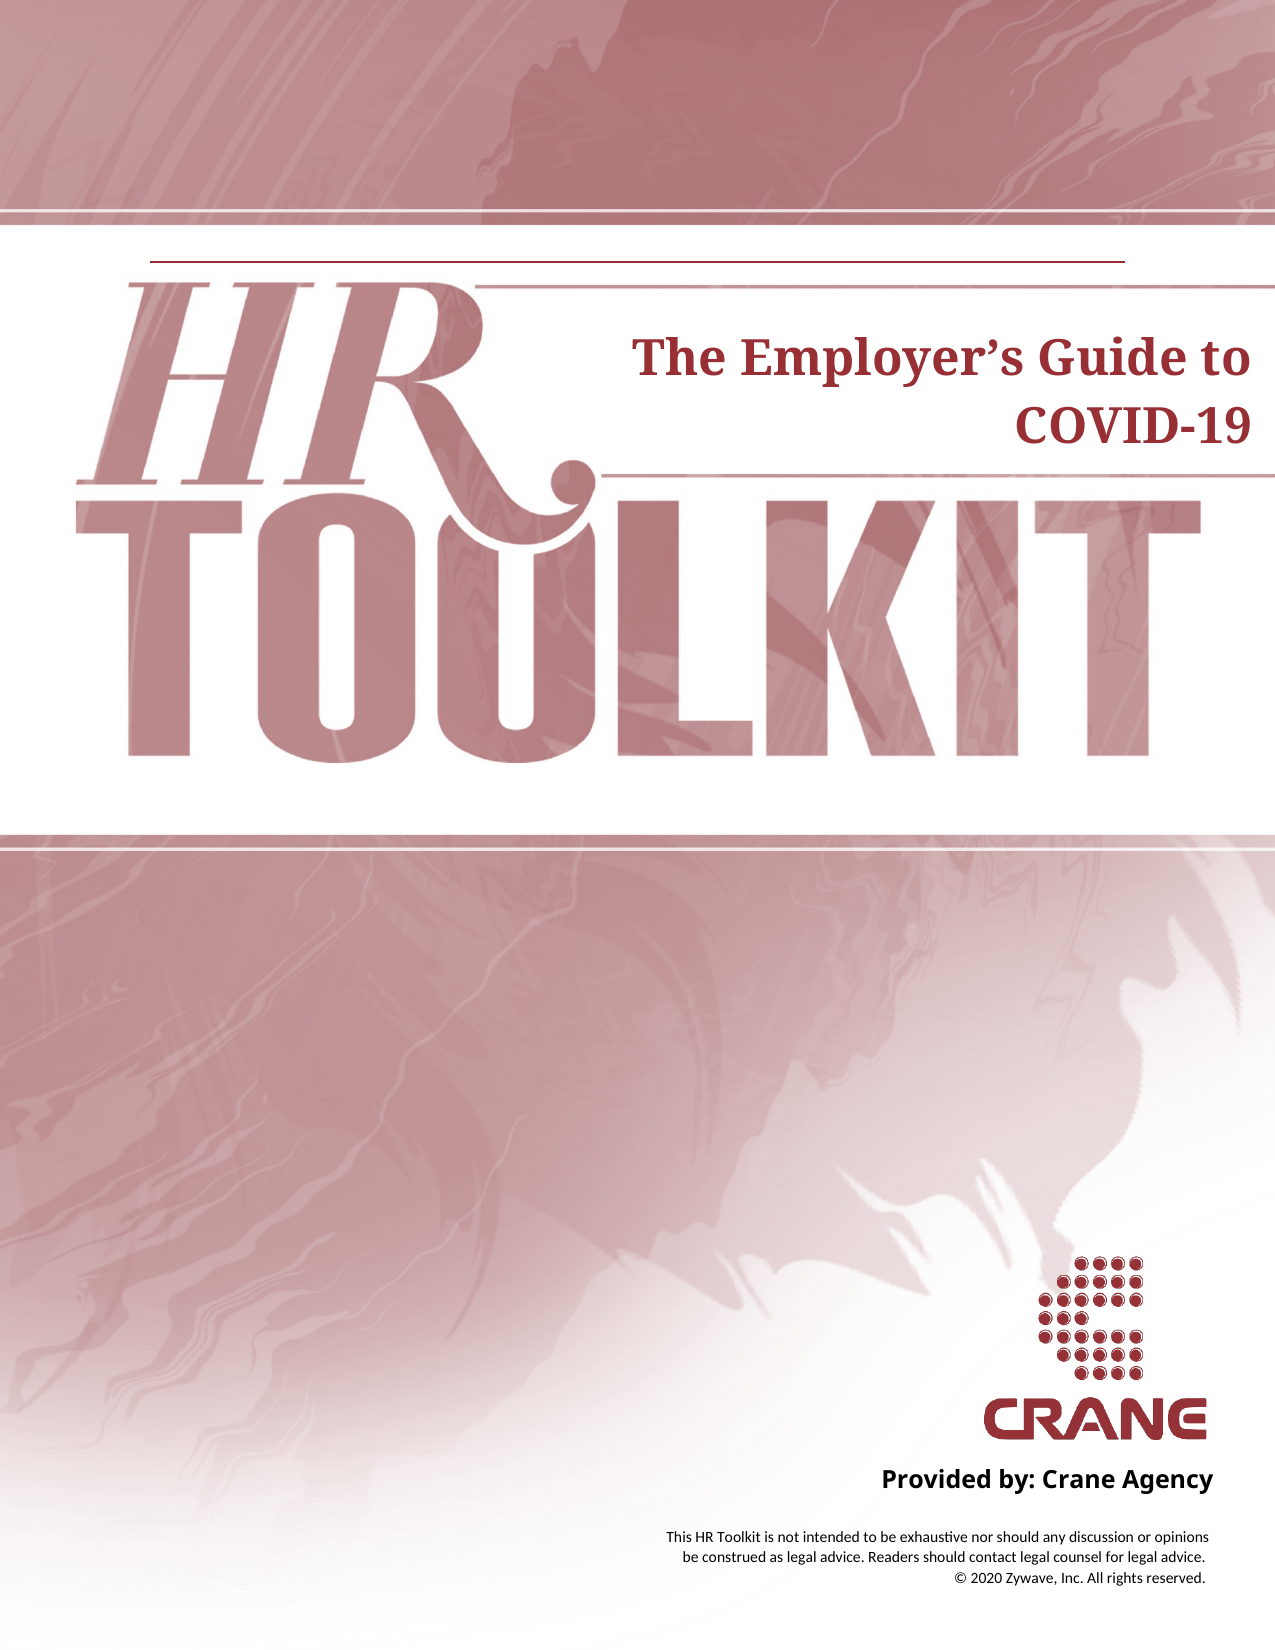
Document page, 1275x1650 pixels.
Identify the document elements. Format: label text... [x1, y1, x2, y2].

subtitle Table of Contents [150, 197, 1125, 261]
picture [968, 1239, 1225, 1477]
